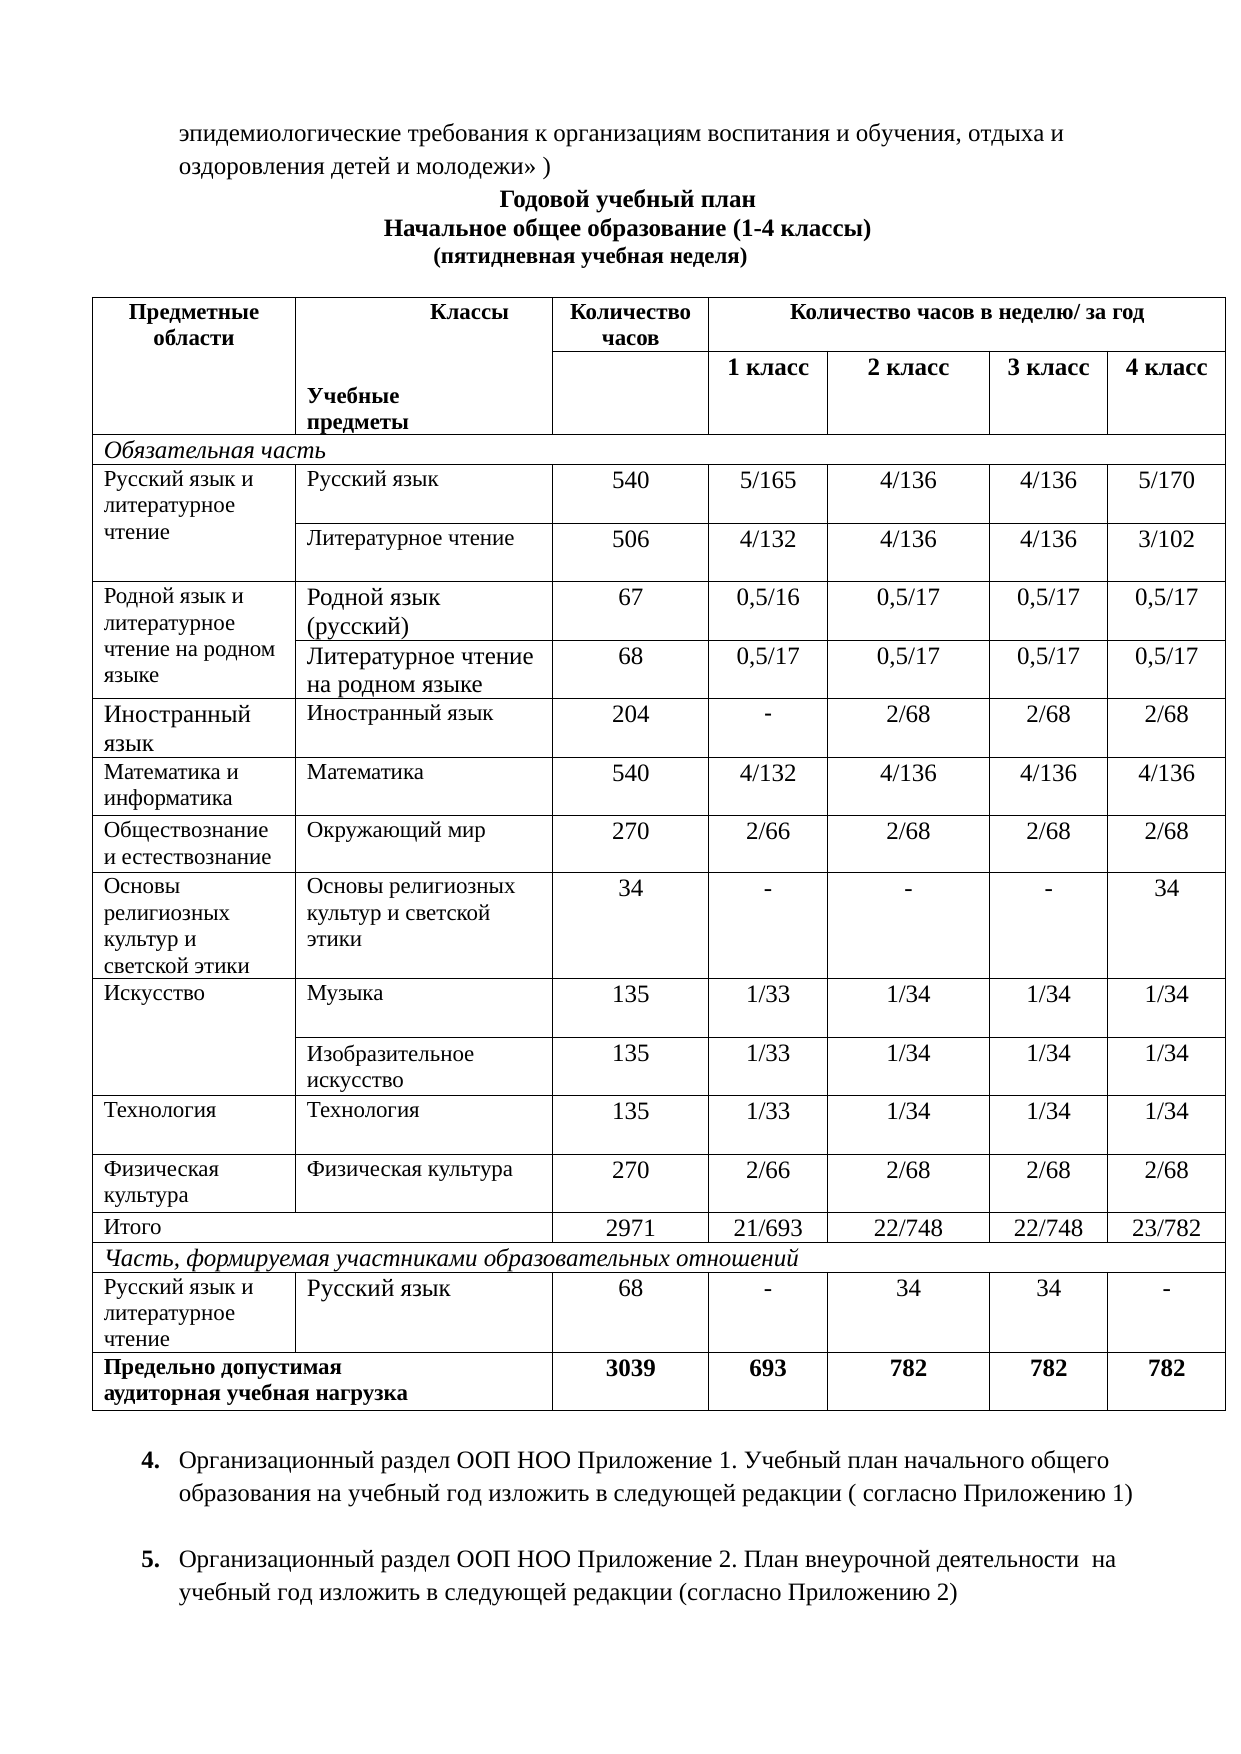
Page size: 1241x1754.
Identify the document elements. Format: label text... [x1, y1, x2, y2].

table_header Количество часов [553, 298, 708, 351]
table_cell 1/34 [828, 1096, 989, 1154]
table_cell 270 [553, 1155, 708, 1212]
table_cell Родной язык (русский) [296, 582, 552, 640]
table_cell Физическая культура [296, 1155, 552, 1212]
table_cell 2/68 [990, 1155, 1107, 1212]
table_cell 1/33 [709, 979, 827, 1037]
table_header Количество часов в неделю/ за год [709, 298, 1225, 351]
table_cell 67 [553, 582, 708, 640]
table_cell 2/68 [828, 816, 989, 872]
table_cell - [709, 1273, 827, 1352]
table_cell 3 класс [990, 352, 1107, 434]
table_cell 2/66 [709, 816, 827, 872]
text (пятидневная учебная неделя) [103, 242, 1152, 268]
table_cell Русский язык и литературное чтение [93, 465, 295, 581]
table_cell 4/132 [709, 758, 827, 815]
table_cell Литературное чтение на родном языке [296, 641, 552, 698]
table_cell 2/68 [990, 816, 1107, 872]
table_cell 693 [709, 1353, 827, 1410]
table_cell 3/102 [1108, 524, 1225, 581]
table_cell 0,5/16 [709, 582, 827, 640]
table_cell 1/34 [828, 979, 989, 1037]
table_cell 1/34 [990, 1096, 1107, 1154]
list Организационный раздел ООП НОО Приложение 1. Учебный план начального общего образования на учебный год изложить в следующей редакции ( согласно Приложению 1) [141, 1445, 1152, 1507]
table_cell 1/34 [1108, 979, 1225, 1037]
table_cell 540 [553, 758, 708, 815]
table_cell - [828, 873, 989, 978]
table_cell 68 [553, 1273, 708, 1352]
table_cell 135 [553, 1038, 708, 1095]
table_cell 3039 [553, 1353, 708, 1410]
table_cell - [990, 873, 1107, 978]
table_cell 4/136 [990, 465, 1107, 523]
table_cell 0,5/17 [828, 641, 989, 698]
table_cell 135 [553, 1096, 708, 1154]
table_cell Русский язык [296, 1273, 552, 1352]
table_cell 2 класс [828, 352, 989, 434]
table_cell 34 [1108, 873, 1225, 978]
table_cell [553, 352, 708, 434]
table_cell 2/68 [828, 699, 989, 757]
table_cell 68 [553, 641, 708, 698]
table_cell 1/34 [990, 979, 1107, 1037]
table_cell 0,5/17 [1108, 641, 1225, 698]
table_header Предметные области [93, 298, 295, 434]
table_cell Технология [296, 1096, 552, 1154]
table_cell 34 [990, 1273, 1107, 1352]
table_cell Обязательная часть [93, 435, 1225, 464]
list Организационный раздел ООП НОО Приложение 2. План внеурочной деятельности на учебный год изложить в следующей редакции (согласно Приложению 2) [141, 1544, 1152, 1606]
table_cell Изобразительное искусство [296, 1038, 552, 1095]
table_cell - [709, 873, 827, 978]
table_cell Предельно допустимая аудиторная учебная нагрузка [93, 1353, 552, 1410]
table_cell 2/68 [1108, 1155, 1225, 1212]
table_cell 34 [828, 1273, 989, 1352]
table_cell 782 [828, 1353, 989, 1410]
table_cell 2/68 [1108, 699, 1225, 757]
table_cell 5/170 [1108, 465, 1225, 523]
table_cell Математика [296, 758, 552, 815]
table_cell 1/34 [1108, 1038, 1225, 1095]
table_cell 540 [553, 465, 708, 523]
table_cell 2/66 [709, 1155, 827, 1212]
table_cell - [1108, 1273, 1225, 1352]
table_cell 4/136 [828, 524, 989, 581]
table_cell 270 [553, 816, 708, 872]
table_cell 506 [553, 524, 708, 581]
table_cell 782 [1108, 1353, 1225, 1410]
table_cell 4/136 [828, 758, 989, 815]
table_cell - [709, 699, 827, 757]
table_cell 22/748 [990, 1213, 1107, 1242]
table_cell Иностранный язык [93, 699, 295, 757]
table_cell 0,5/17 [709, 641, 827, 698]
table_cell Окружающий мир [296, 816, 552, 872]
table_header Классы Учебные предметы [296, 298, 552, 434]
table_cell 2971 [553, 1213, 708, 1242]
table_cell 22/748 [828, 1213, 989, 1242]
table_cell 4/136 [990, 524, 1107, 581]
table_cell 1/34 [828, 1038, 989, 1095]
table_cell Музыка [296, 979, 552, 1037]
table_cell Основы религиозных культур и светской этики [93, 873, 295, 978]
table_cell Математика и информатика [93, 758, 295, 815]
table_cell Основы религиозных культур и светской этики [296, 873, 552, 978]
table_cell 4 класс [1108, 352, 1225, 434]
table_cell 23/782 [1108, 1213, 1225, 1242]
table_cell 5/165 [709, 465, 827, 523]
table_cell 1/34 [1108, 1096, 1225, 1154]
table_cell Родной язык и литературное чтение на родном языке [93, 582, 295, 698]
table_cell Русский язык и литературное чтение [93, 1273, 295, 1352]
table_cell 2/68 [990, 699, 1107, 757]
text Годовой учебный план Начальное общее образование (1-4 классы) [103, 184, 1152, 242]
table_cell 4/136 [990, 758, 1107, 815]
table_cell 0,5/17 [1108, 582, 1225, 640]
table_cell Иностранный язык [296, 699, 552, 757]
table_cell 135 [553, 979, 708, 1037]
table_cell Часть, формируемая участниками образовательных отношений [93, 1243, 1225, 1272]
table_cell 21/693 [709, 1213, 827, 1242]
table_cell 2/68 [828, 1155, 989, 1212]
table_cell 0,5/17 [828, 582, 989, 640]
table_cell 1/33 [709, 1096, 827, 1154]
table_cell 0,5/17 [990, 582, 1107, 640]
table_cell 4/136 [1108, 758, 1225, 815]
table_cell Русский язык [296, 465, 552, 523]
table_cell 1/33 [709, 1038, 827, 1095]
table_cell 4/136 [828, 465, 989, 523]
table_cell 204 [553, 699, 708, 757]
table_cell 0,5/17 [990, 641, 1107, 698]
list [141, 118, 1152, 180]
table_cell 2/68 [1108, 816, 1225, 872]
table_cell Литературное чтение [296, 524, 552, 581]
table_cell 1/34 [990, 1038, 1107, 1095]
table_cell Физическая культура [93, 1155, 295, 1212]
table_cell 4/132 [709, 524, 827, 581]
table_cell Технология [93, 1096, 295, 1154]
table_cell Искусство [93, 979, 295, 1095]
table_cell 34 [553, 873, 708, 978]
table_cell 782 [990, 1353, 1107, 1410]
table_cell Итого [93, 1213, 552, 1242]
table_cell Обществознание и естествознание [93, 816, 295, 872]
table_cell 1 класс [709, 352, 827, 434]
